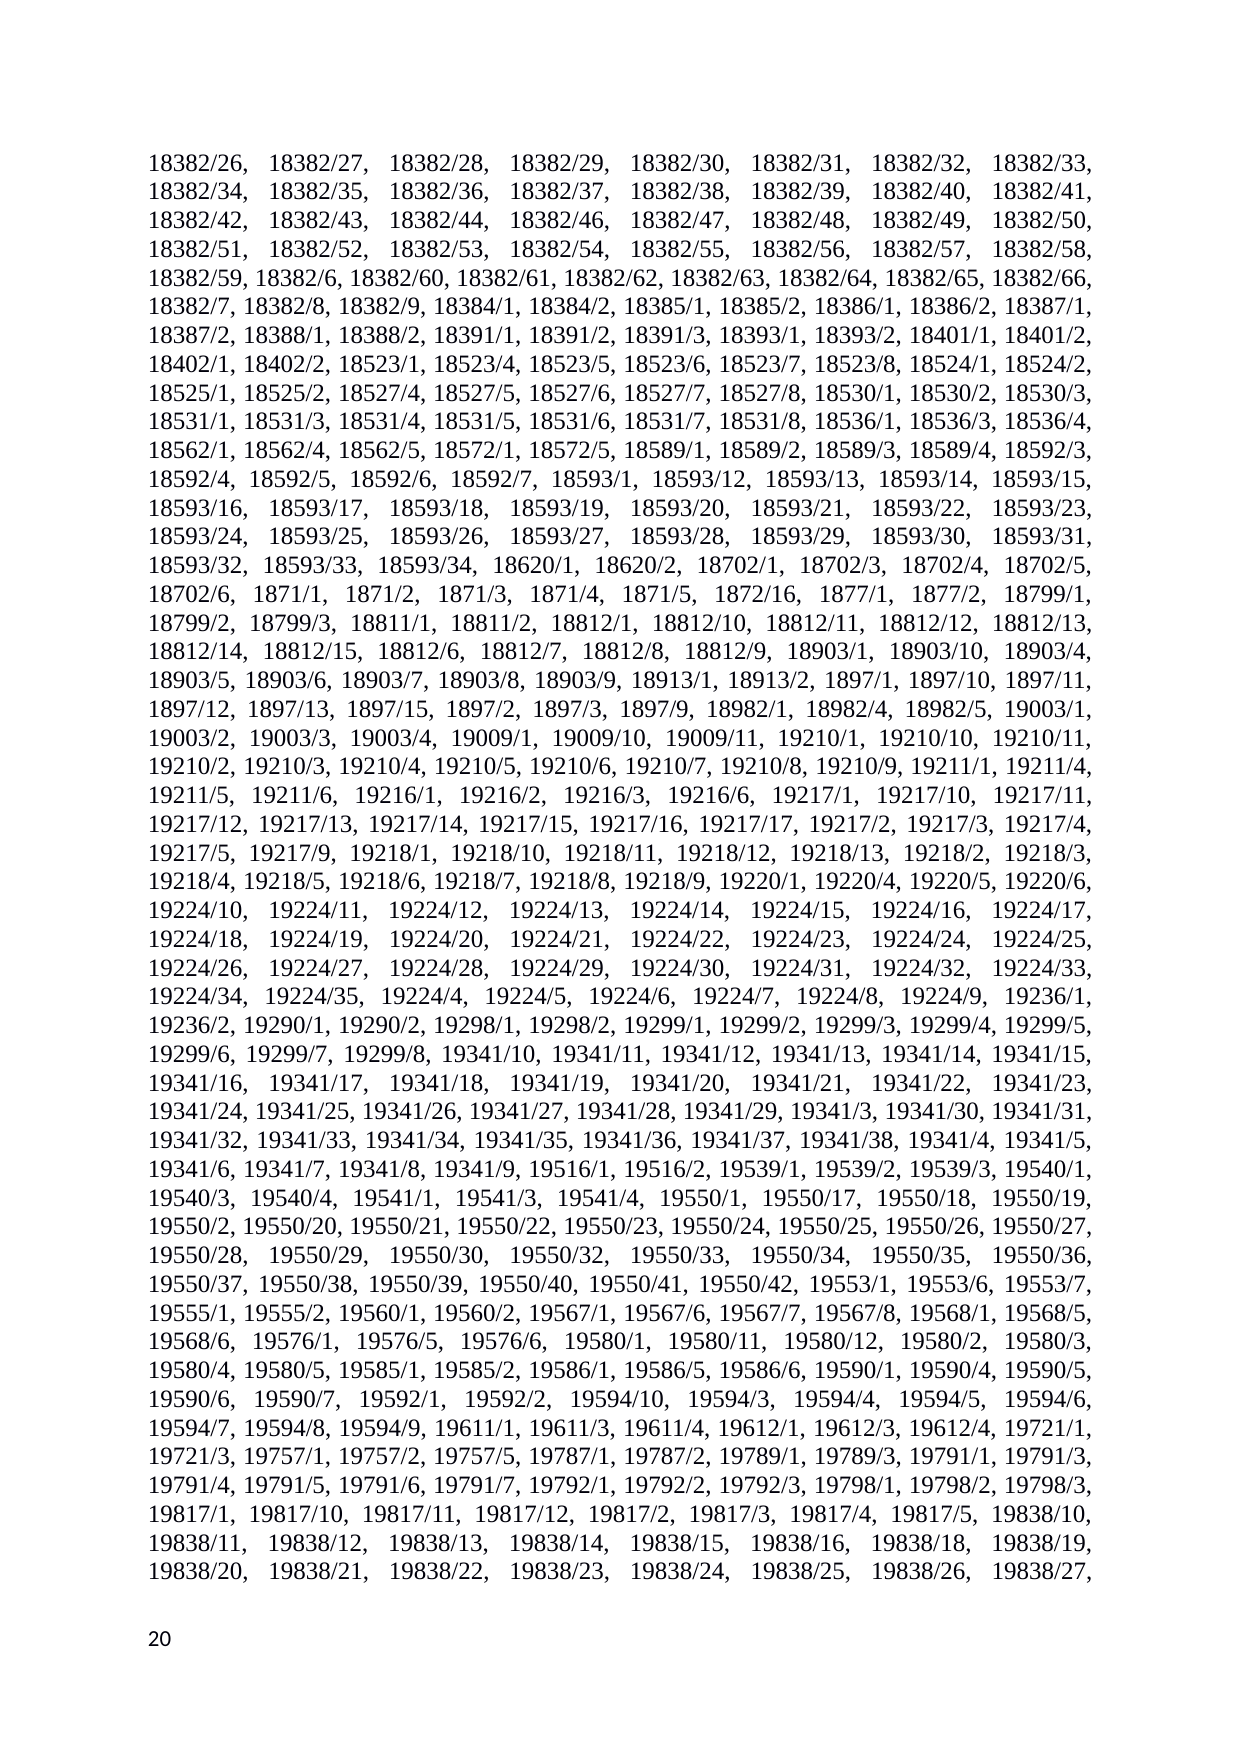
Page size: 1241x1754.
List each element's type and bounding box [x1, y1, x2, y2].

text [148, 148, 1093, 1585]
